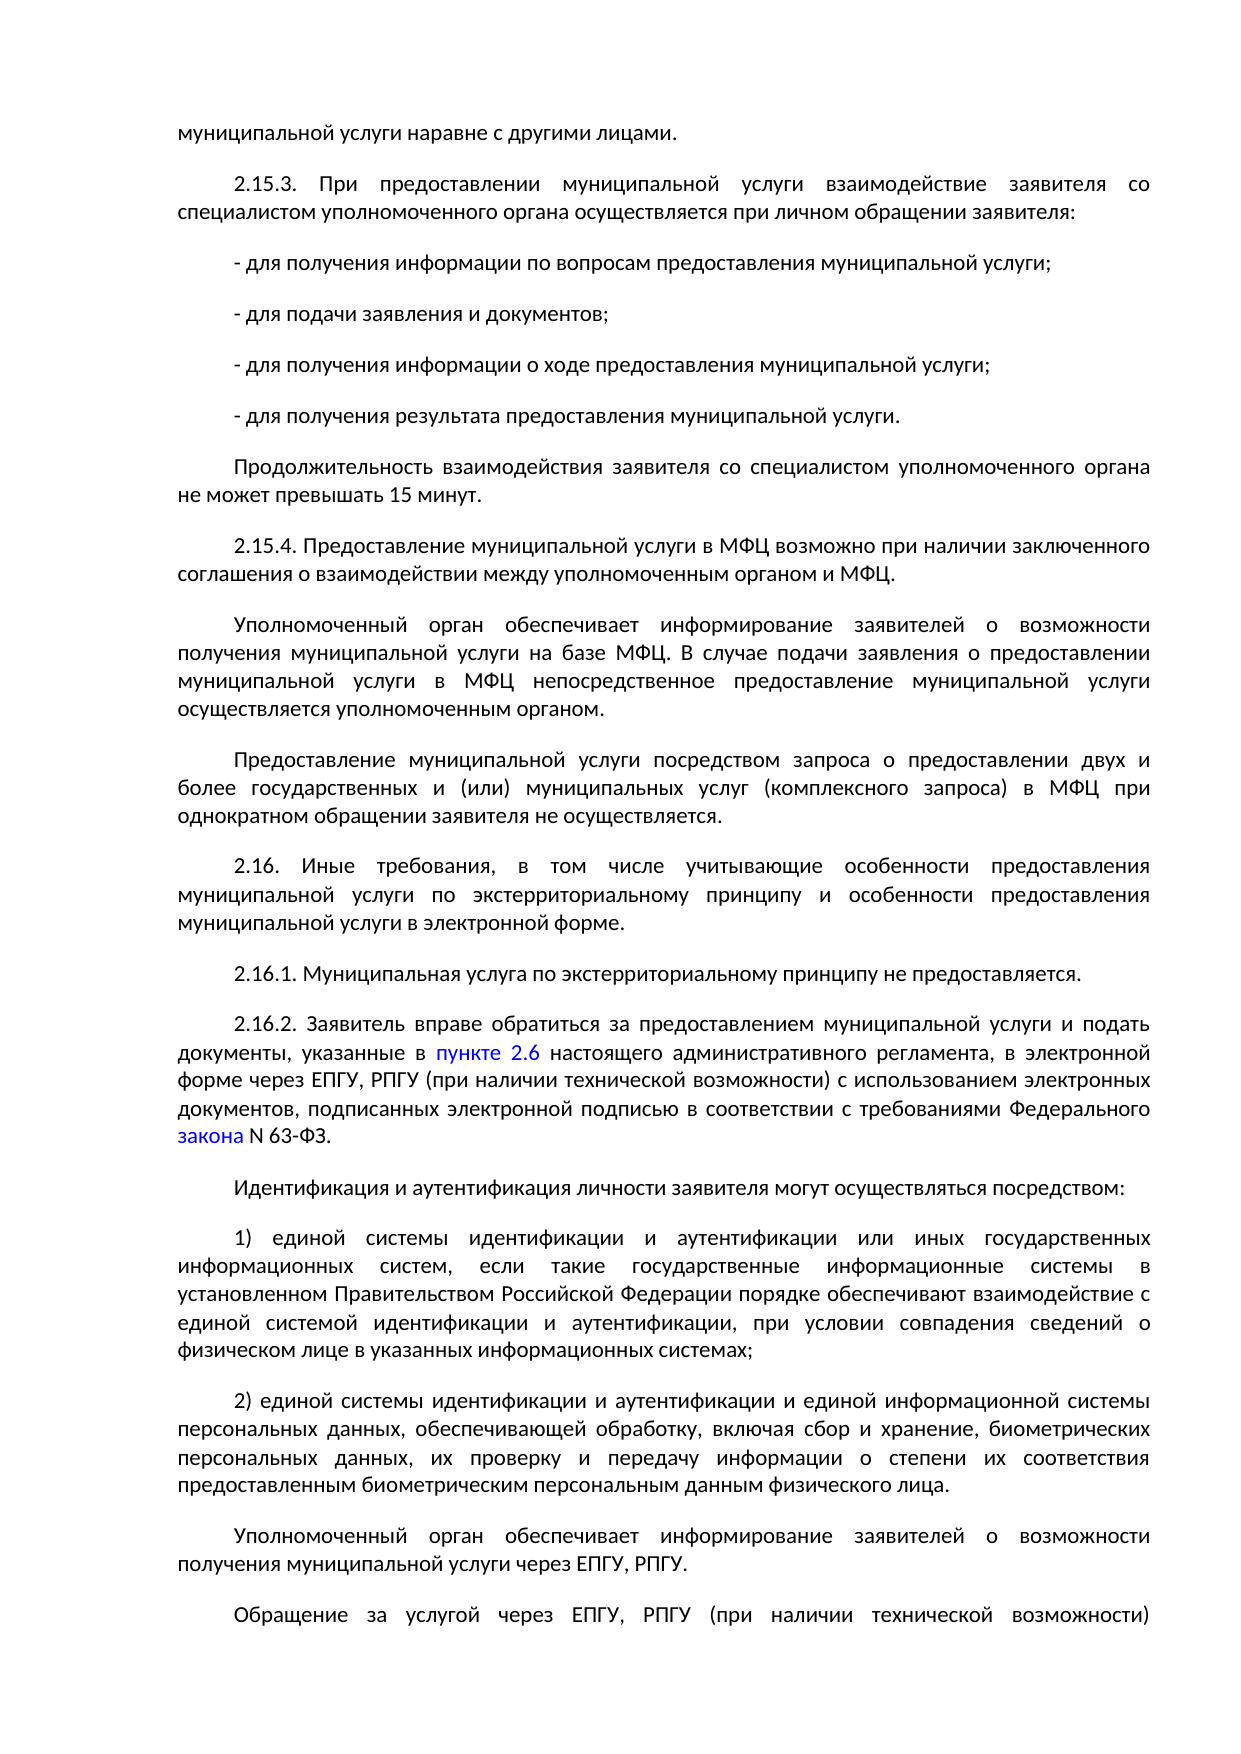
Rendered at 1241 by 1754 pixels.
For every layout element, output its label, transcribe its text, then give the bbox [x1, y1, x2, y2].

text Уполномоченный орган обеспечивает информирование заявителей о возможности получения муниципальной услуги через ЕПГУ, РПГУ. [177, 1522, 1152, 1578]
text 2.15.4. Предоставление муниципальной услуги в МФЦ возможно при наличии заключенного соглашения о взаимодействии между уполномоченным органом и МФЦ. [177, 531, 1152, 587]
text 2) единой системы идентификации и аутентификации и единой информационной системы персональных данных, обеспечивающей обработку, включая сбор и хранение, биометрических персональных данных, их проверку и передачу информации о степени их соответствия предоставленным биометрическим персональным данным физического лица. [177, 1387, 1152, 1499]
text 2.16.1. Муниципальная услуга по экстерриториальному принципу не предоставляется. [177, 959, 1152, 987]
text - для подачи заявления и документов; [177, 299, 1152, 327]
text Уполномоченный орган обеспечивает информирование заявителей о возможности получения муниципальной услуги на базе МФЦ. В случае подачи заявления о предоставлении муниципальной услуги в МФЦ непосредственное предоставление муниципальной услуги осуществляется уполномоченным органом. [177, 610, 1152, 722]
text Продолжительность взаимодействия заявителя со специалистом уполномоченного органа не может превышать 15 минут. [177, 452, 1152, 508]
text - для получения информации о ходе предоставления муниципальной услуги; [177, 350, 1152, 378]
text - для получения результата предоставления муниципальной услуги. [177, 401, 1152, 429]
text - для получения информации по вопросам предоставления муниципальной услуги; [177, 248, 1152, 276]
text 2.16.2. Заявитель вправе обратиться за предоставлением муниципальной услуги и подать документы, указанные в пункте 2.6 настоящего административного регламента, в электронной форме через ЕПГУ, РПГУ (при наличии технической возможности) с использованием электронных документов, подписанных электронной подписью в соответствии с требованиями Федерального закона N 63-ФЗ. [177, 1009, 1152, 1150]
text 1) единой системы идентификации и аутентификации или иных государственных информационных систем, если такие государственные информационные системы в установленном Правительством Российской Федерации порядке обеспечивают взаимодействие с единой системой идентификации и аутентификации, при условии совпадения сведений о физическом лице в указанных информационных системах; [177, 1223, 1152, 1364]
text 2.15.3. При предоставлении муниципальной услуги взаимодействие заявителя со специалистом уполномоченного органа осуществляется при личном обращении заявителя: [177, 169, 1152, 225]
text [177, 118, 1152, 146]
text Идентификация и аутентификация личности заявителя могут осуществляться посредством: [177, 1173, 1152, 1201]
text 2.16. Иные требования, в том числе учитывающие особенности предоставления муниципальной услуги по экстерриториальному принципу и особенности предоставления муниципальной услуги в электронной форме. [177, 852, 1152, 936]
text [177, 1601, 1152, 1628]
text Предоставление муниципальной услуги посредством запроса о предоставлении двух и более государственных и (или) муниципальных услуг (комплексного запроса) в МФЦ при однократном обращении заявителя не осуществляется. [177, 745, 1152, 829]
